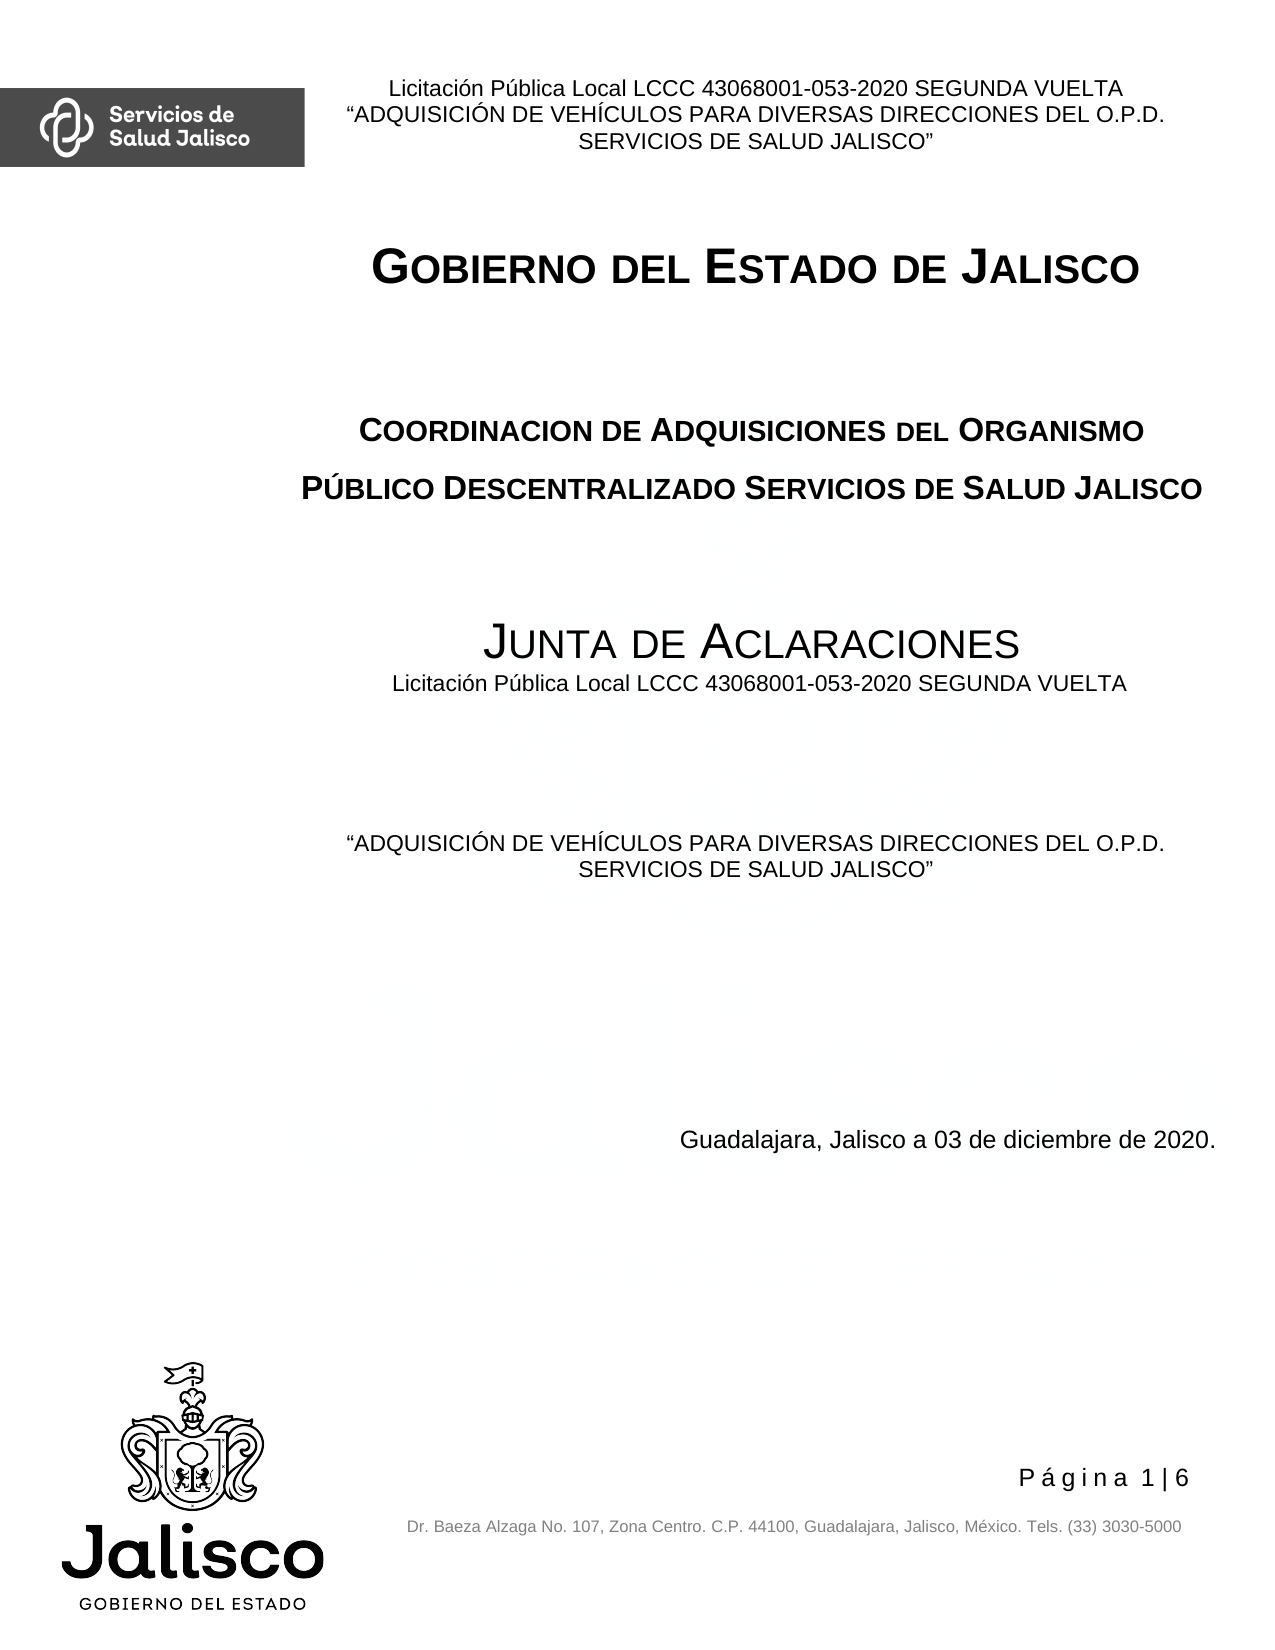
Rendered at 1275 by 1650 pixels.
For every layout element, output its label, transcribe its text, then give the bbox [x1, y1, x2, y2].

text Junta de Aclaraciones [295, 612, 1208, 669]
text Gobierno del Estado de Jalisco [295, 236, 1216, 294]
text Guadalajara, Jalisco a . [295, 1125, 1216, 1153]
picture [0, 88, 305, 167]
text COORDINACION DE ADQUISICIONES del ORGANISMO PÚBLICO DESCENTRALIZADO SERVICIOS DE SALUD JALISCO [295, 410, 1208, 506]
picture [61, 1362, 324, 1610]
